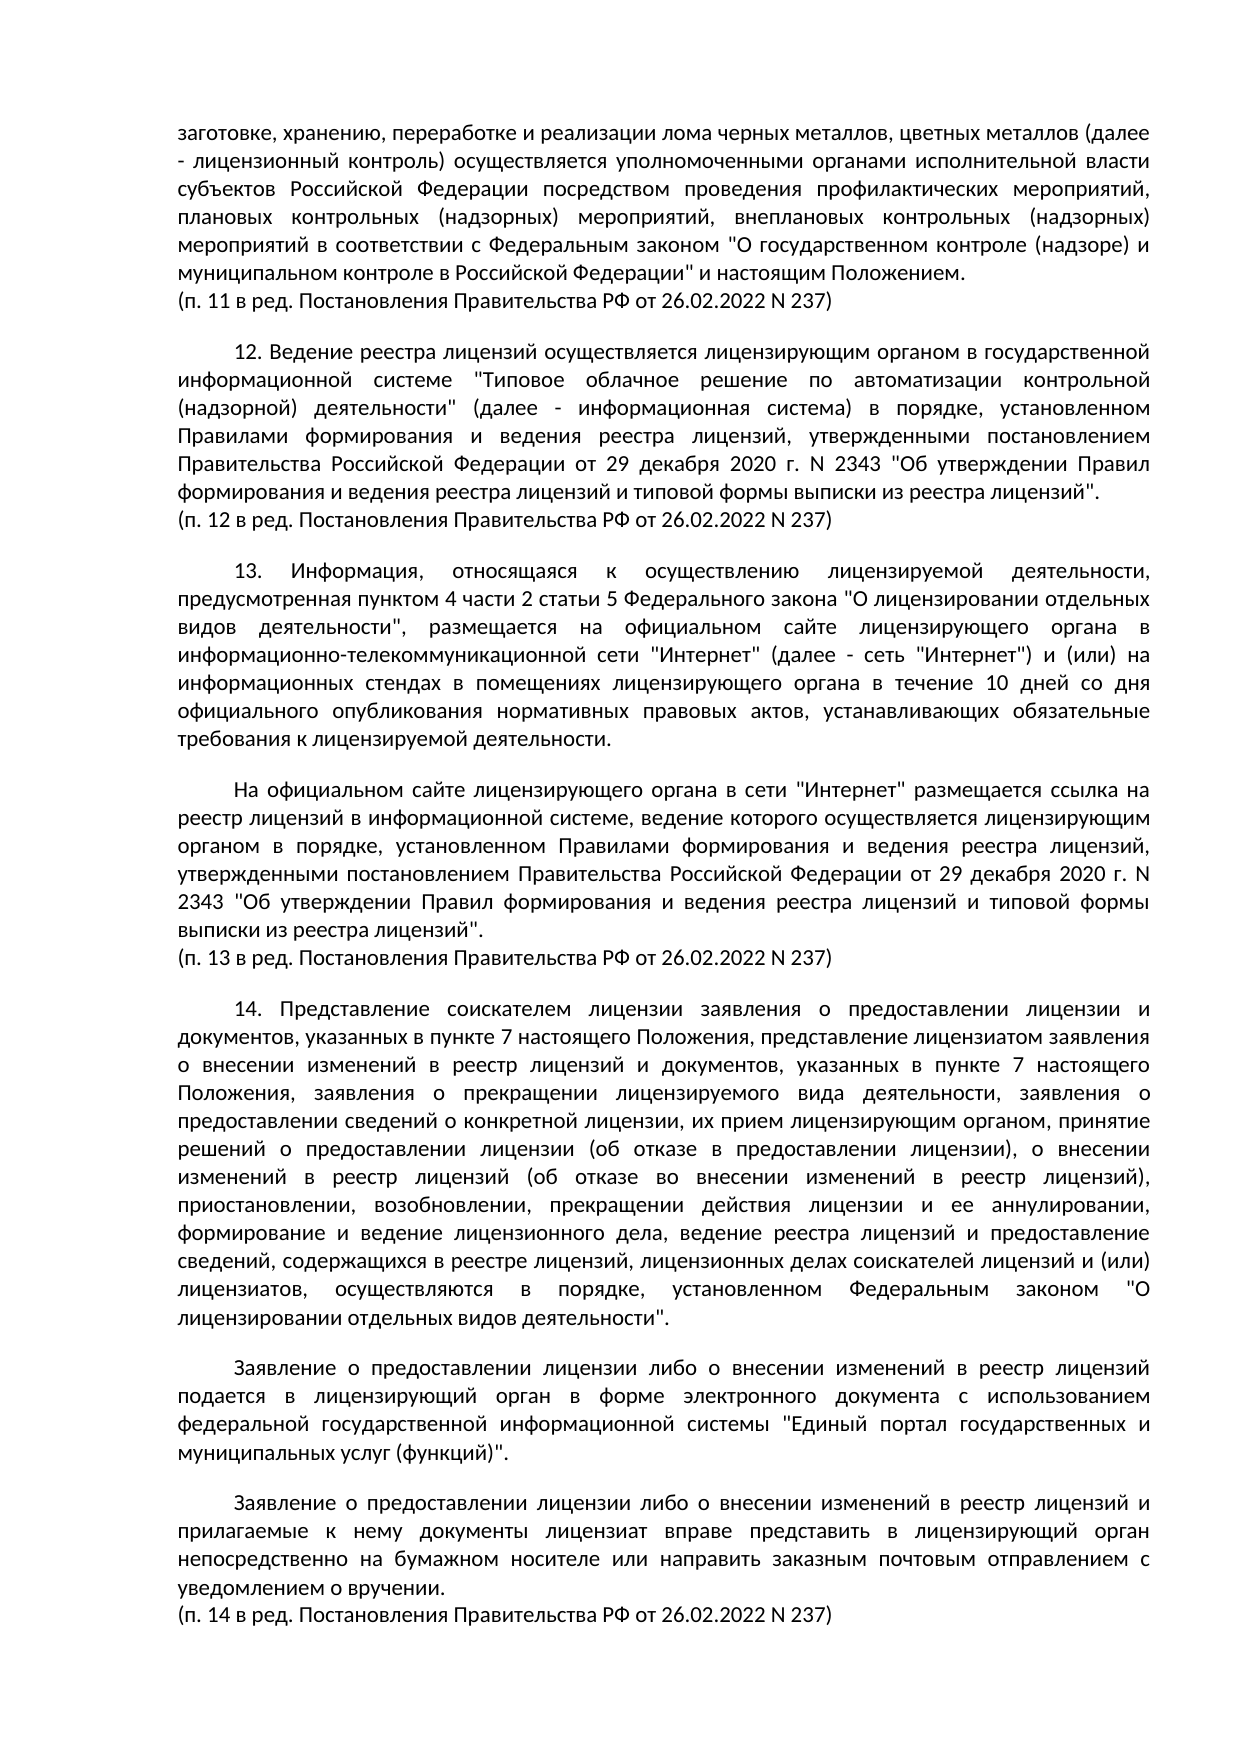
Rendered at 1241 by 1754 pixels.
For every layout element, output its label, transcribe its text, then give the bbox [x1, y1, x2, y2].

text (п. 13 в ред. Постановления Правительства РФ от 26.02.2022 N 237) [177, 943, 1152, 971]
text Заявление о предоставлении лицензии либо о внесении изменений в реестр лицензий подается в лицензирующий орган в форме электронного документа с использованием федеральной государственной информационной системы "Единый портал государственных и муниципальных услуг (функций)". [177, 1353, 1152, 1466]
text 14. Представление соискателем лицензии заявления о предоставлении лицензии и документов, указанных в пункте 7 настоящего Положения, представление лицензиатом заявления о внесении изменений в реестр лицензий и документов, указанных в пункте 7 настоящего Положения, заявления о прекращении лицензируемого вида деятельности, заявления о предоставлении сведений о конкретной лицензии, их прием лицензирующим органом, принятие решений о предоставлении лицензии (об отказе в предоставлении лицензии), о внесении изменений в реестр лицензий (об отказе во внесении изменений в реестр лицензий), приостановлении, возобновлении, прекращении действия лицензии и ее аннулировании, формирование и ведение лицензионного дела, ведение реестра лицензий и предоставление сведений, содержащихся в реестре лицензий, лицензионных делах соискателей лицензий и (или) лицензиатов, осуществляются в порядке, установленном Федеральным законом "О лицензировании отдельных видов деятельности". [177, 994, 1152, 1331]
text На официальном сайте лицензирующего органа в сети "Интернет" размещается ссылка на реестр лицензий в информационной системе, ведение которого осуществляется лицензирующим органом в порядке, установленном Правилами формирования и ведения реестра лицензий, утвержденными постановлением Правительства Российской Федерации от 29 декабря 2020 г. N 2343 "Об утверждении Правил формирования и ведения реестра лицензий и типовой формы выписки из реестра лицензий". [177, 775, 1152, 943]
text Заявление о предоставлении лицензии либо о внесении изменений в реестр лицензий и прилагаемые к нему документы лицензиат вправе представить в лицензирующий орган непосредственно на бумажном носителе или направить заказным почтовым отправлением с уведомлением о вручении. [177, 1488, 1152, 1601]
text (п. 11 в ред. Постановления Правительства РФ от 26.02.2022 N 237) [177, 286, 1152, 314]
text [177, 118, 1152, 286]
text (п. 14 в ред. Постановления Правительства РФ от 26.02.2022 N 237) [177, 1601, 1152, 1629]
text (п. 12 в ред. Постановления Правительства РФ от 26.02.2022 N 237) [177, 505, 1152, 533]
text 12. Ведение реестра лицензий осуществляется лицензирующим органом в государственной информационной системе "Типовое облачное решение по автоматизации контрольной (надзорной) деятельности" (далее - информационная система) в порядке, установленном Правилами формирования и ведения реестра лицензий, утвержденными постановлением Правительства Российской Федерации от 29 декабря 2020 г. N 2343 "Об утверждении Правил формирования и ведения реестра лицензий и типовой формы выписки из реестра лицензий". [177, 337, 1152, 505]
text 13. Информация, относящаяся к осуществлению лицензируемой деятельности, предусмотренная пунктом 4 части 2 статьи 5 Федерального закона "О лицензировании отдельных видов деятельности", размещается на официальном сайте лицензирующего органа в информационно-телекоммуникационной сети "Интернет" (далее - сеть "Интернет") и (или) на информационных стендах в помещениях лицензирующего органа в течение 10 дней со дня официального опубликования нормативных правовых актов, устанавливающих обязательные требования к лицензируемой деятельности. [177, 556, 1152, 752]
